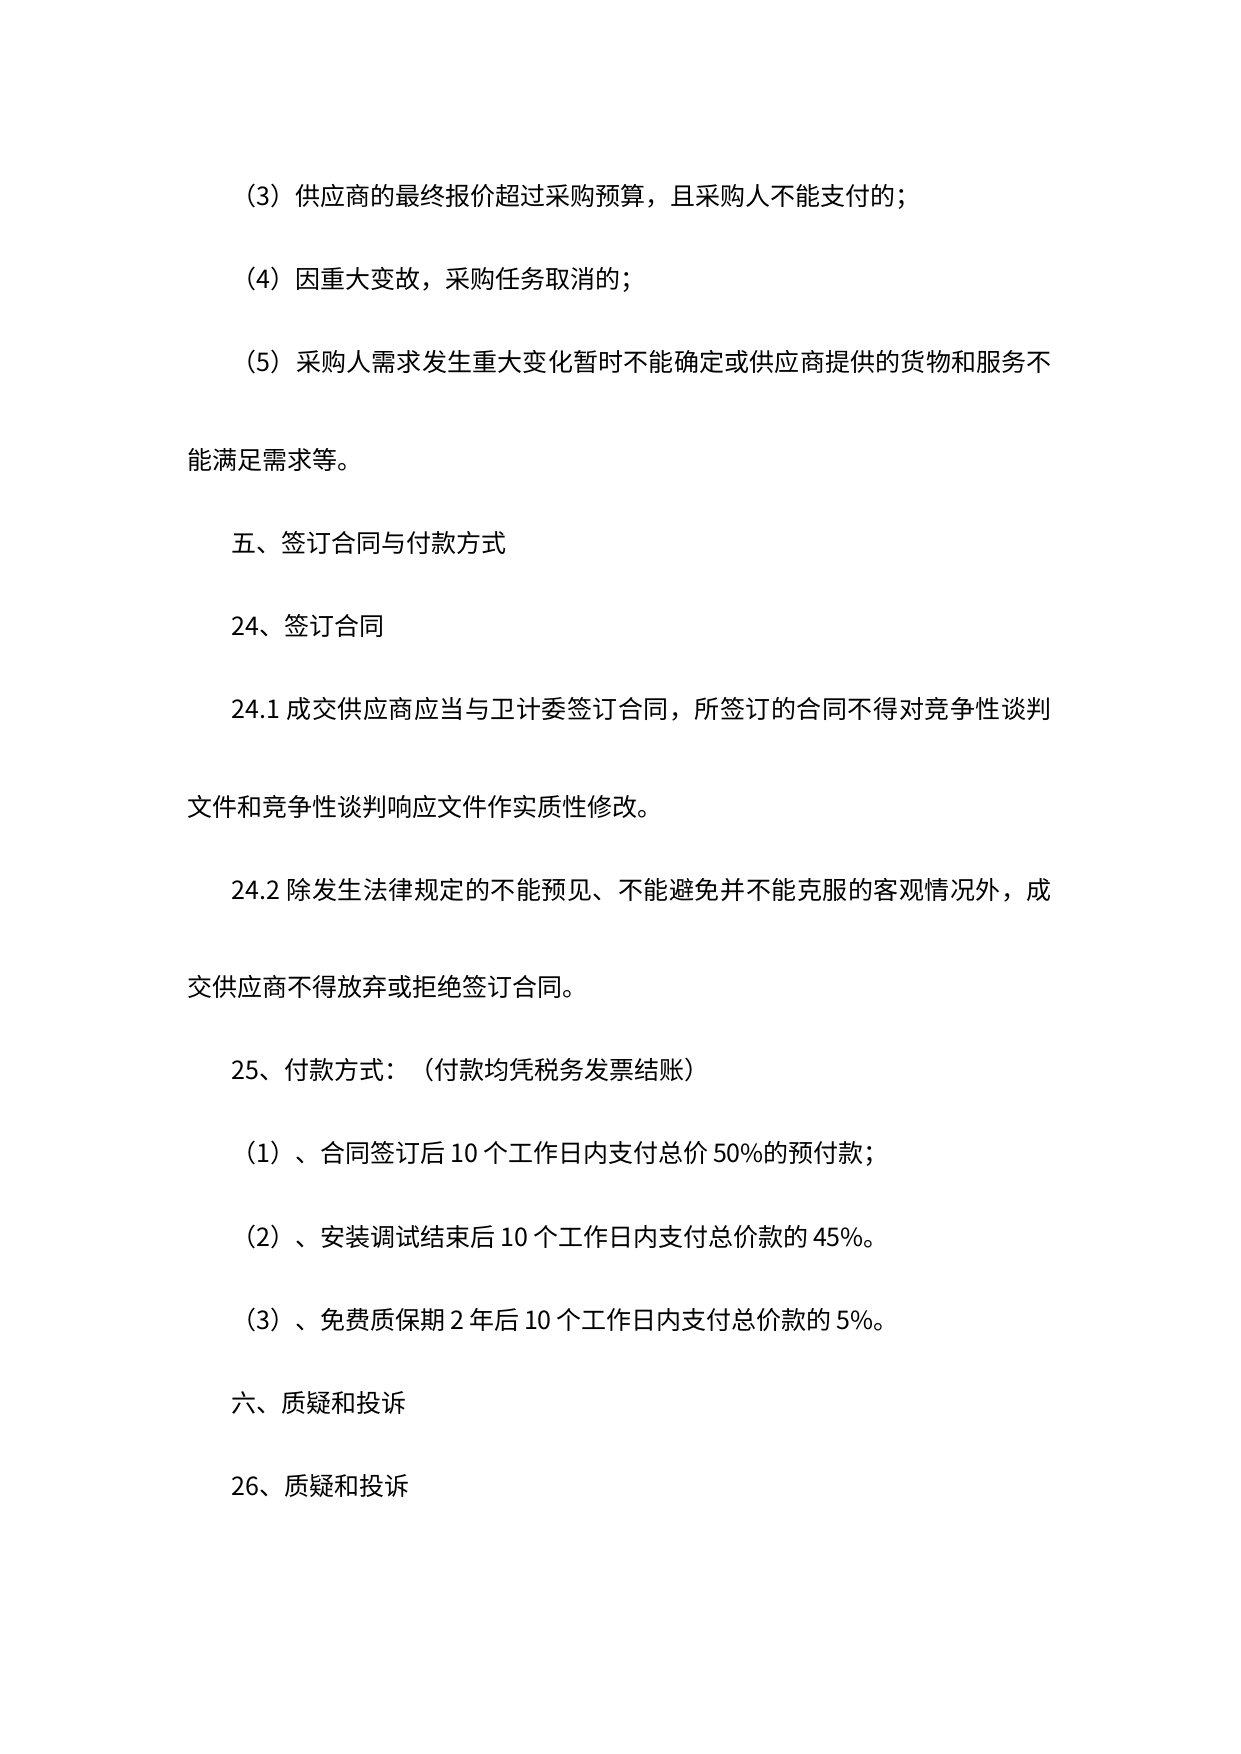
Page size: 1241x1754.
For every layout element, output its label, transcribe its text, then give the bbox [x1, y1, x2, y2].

text （3）、免费质保期2年后10个工作日内支付总价款的5%。 [187, 1286, 1053, 1351]
text （1）、合同签订后10个工作日内支付总价50%的预付款； [187, 1119, 1053, 1184]
text 26、质疑和投诉 [187, 1452, 1053, 1517]
text 24.2 除发生法律规定的不能预见、不能避免并不能克服的客观情况外，成交供应商不得放弃或拒绝签订合同。 [187, 856, 1053, 1018]
text （3）供应商的最终报价超过采购预算，且采购人不能支付的； [187, 162, 1053, 227]
text 五、签订合同与付款方式 [187, 509, 1053, 574]
text （2）、安装调试结束后10个工作日内支付总价款的45%。 [187, 1203, 1053, 1268]
text 24.1 成交供应商应当与卫计委签订合同，所签订的合同不得对竞争性谈判文件和竞争性谈判响应文件作实质性修改。 [187, 675, 1053, 838]
text （5）采购人需求发生重大变化暂时不能确定或供应商提供的货物和服务不能满足需求等。 [187, 328, 1053, 491]
text 六、质疑和投诉 [187, 1369, 1053, 1434]
text 25、付款方式：（付款均凭税务发票结账） [187, 1036, 1053, 1101]
text 24、签订合同 [187, 592, 1053, 657]
text （4）因重大变故，采购任务取消的； [187, 245, 1053, 310]
